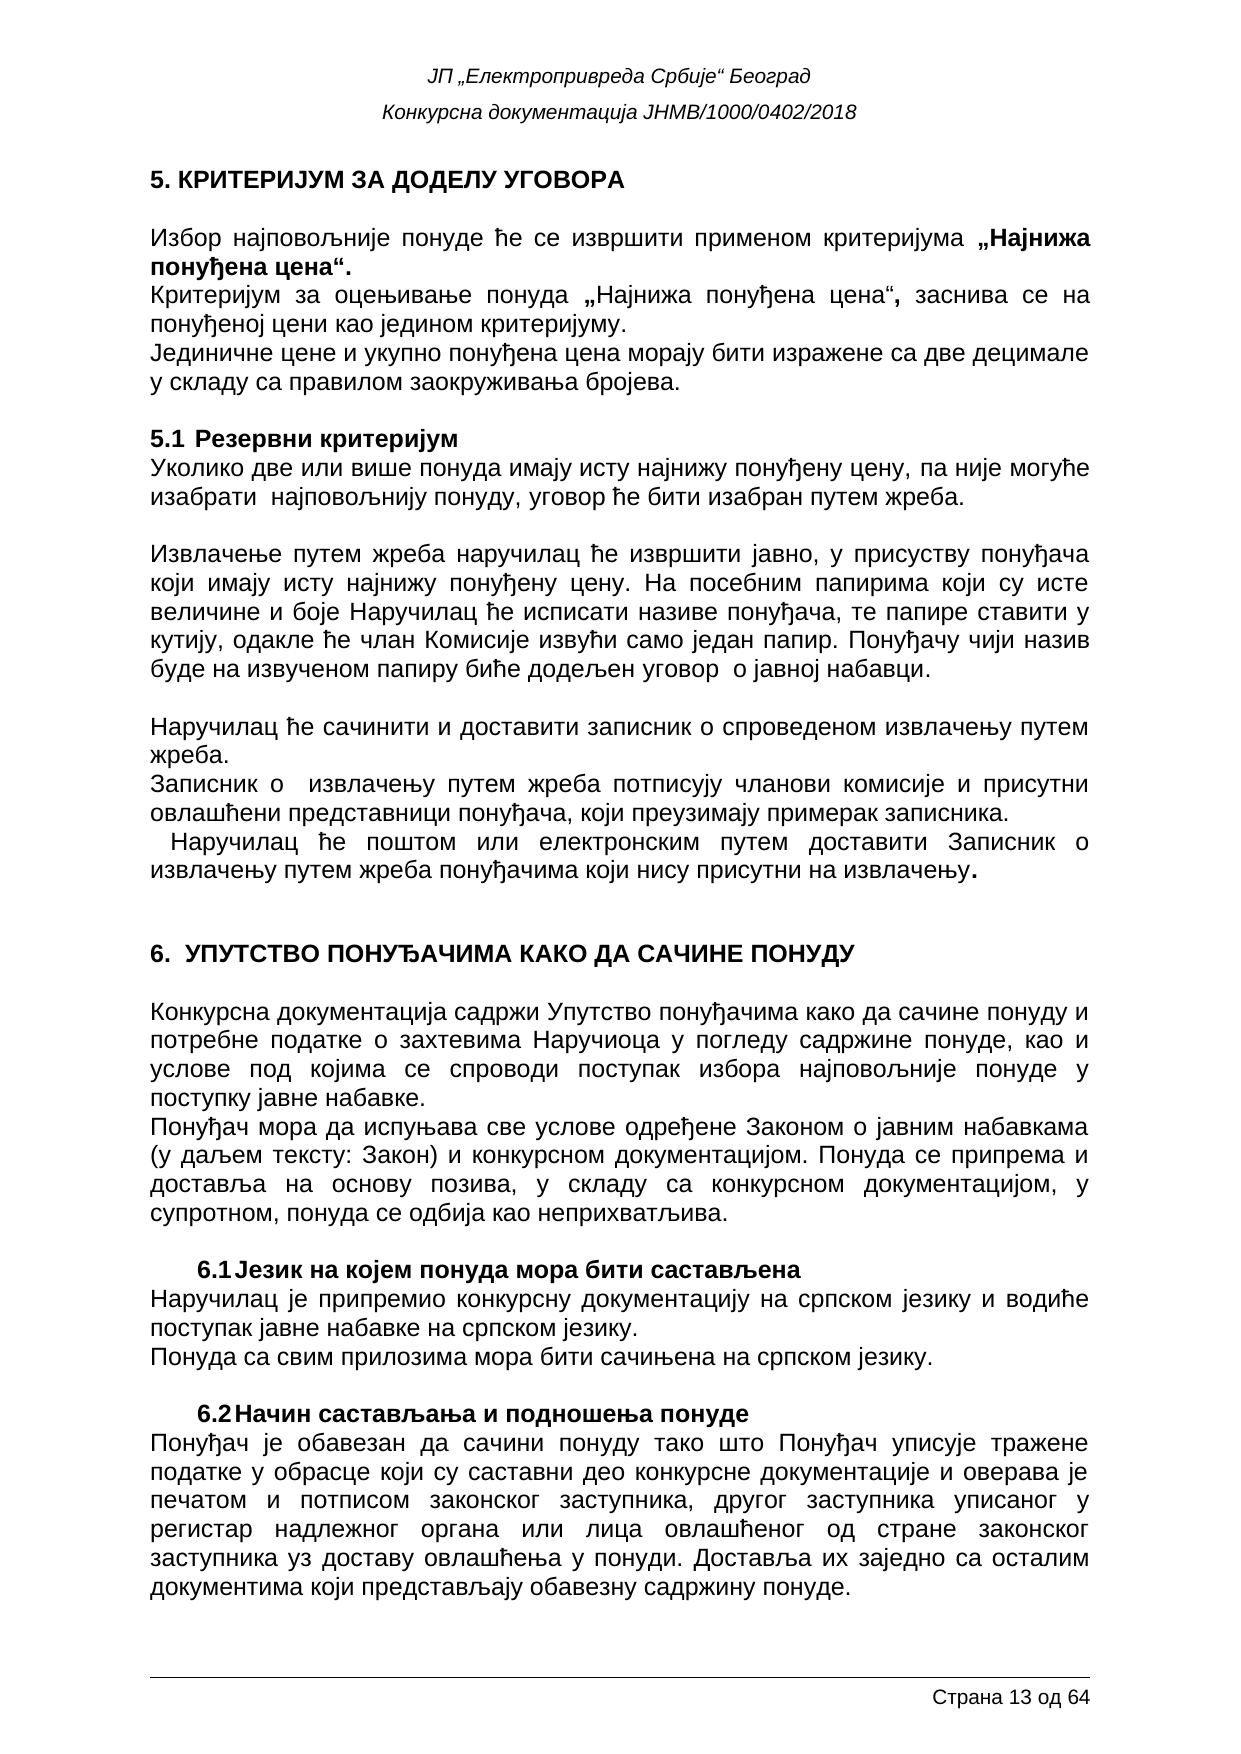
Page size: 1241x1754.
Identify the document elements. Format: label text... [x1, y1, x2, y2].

list Начин састављања и подношења понуде [197, 1399, 1090, 1428]
text Понуђач мора да испуњава све услове одређене Законом о јавним набавкама (у даљем тексту: Закон) и конкурсном документацијом. Понуда се припрема и доставља на основу позива, у складу са конкурсном документацијом, у супротном, понуда се одбија као неприхватљива. [150, 1112, 1090, 1227]
list Резервни критеријум [150, 424, 1090, 453]
text Избор најповољније понуде ће се извршити применом критеријума „Најнижа понуђена цена“. [150, 223, 1090, 280]
text Извлачење путем жреба наручилац ће извршити јавно, у присуству понуђача који имају исту најнижу понуђену цену. На посебним папирима који су исте величине и боје Наручилац ће исписати називе понуђача, те папире ставити у кутију, одакле ће члан Комисије извући само један папир. Понуђачу чији назив буде на извученом папиру биће додељен уговор о јавној набавци. [150, 539, 1090, 683]
text Критеријум за оцењивање понуда „Најнижа понуђена цена“, заснива се на понуђеној цени као једином критеријуму. [150, 280, 1090, 338]
text 5. КРИТЕРИЈУМ ЗА ДОДЕЛУ УГОВОРА [150, 165, 1090, 194]
text Записник о извлачењу путем жреба потписују чланови комисије и присутни овлашћени представници понуђача, који преузимају примерак записника. [150, 769, 1090, 827]
text Уколико две или више понуда имају исту најнижу понуђену цену, па није могуће изабрати најповољнију понуду, уговор ће бити изабран путем жреба. [150, 453, 1090, 510]
text Наручилац ће сачинити и доставити записник о спроведеном извлачењу путем жреба. [150, 712, 1090, 769]
text Конкурсна документација садржи Упутство понуђачима како да сачине понуду и потребне податке о захтевима Наручиоца у погледу садржине понуде, као и услове под којима се спроводи поступак избора најповољније понуде у поступку јавне набавке. [150, 997, 1090, 1112]
text Понуђач је обавезан да сачини понуду тако што Понуђач уписује тражене податке у обрасце који су саставни део конкурсне документације и оверава је печатом и потписом законског заступника, другог заступника уписаног у регистар надлежног органа или лица овлашћеног од стране законског заступника уз доставу овлашћења у понуди. Доставља их заједно са осталим документима који представљају обавезну садржину понуде. [150, 1428, 1090, 1601]
text Наручилац ће поштом или електронским путем доставити Записник о извлачењу путем жреба понуђачима који нису присутни на извлачењу. [150, 827, 1090, 884]
text Понуда са свим прилозима мора бити сачињена на српском језику. [150, 1342, 1090, 1371]
text 6. УПУТСТВО ПОНУЂАЧИМА КАКО ДА САЧИНЕ ПОНУДУ [150, 939, 1090, 968]
list Језик на којем понуда мора бити састављена [197, 1256, 1090, 1284]
text Наручилац је припремио конкурсну документацију на српском језику и водиће поступак јавне набавке на српском језику. [150, 1284, 1090, 1342]
text Јединичне цене и укупно понуђена цена морају бити изражене са две децимале у складу са правилом заокруживања бројева. [150, 338, 1090, 395]
